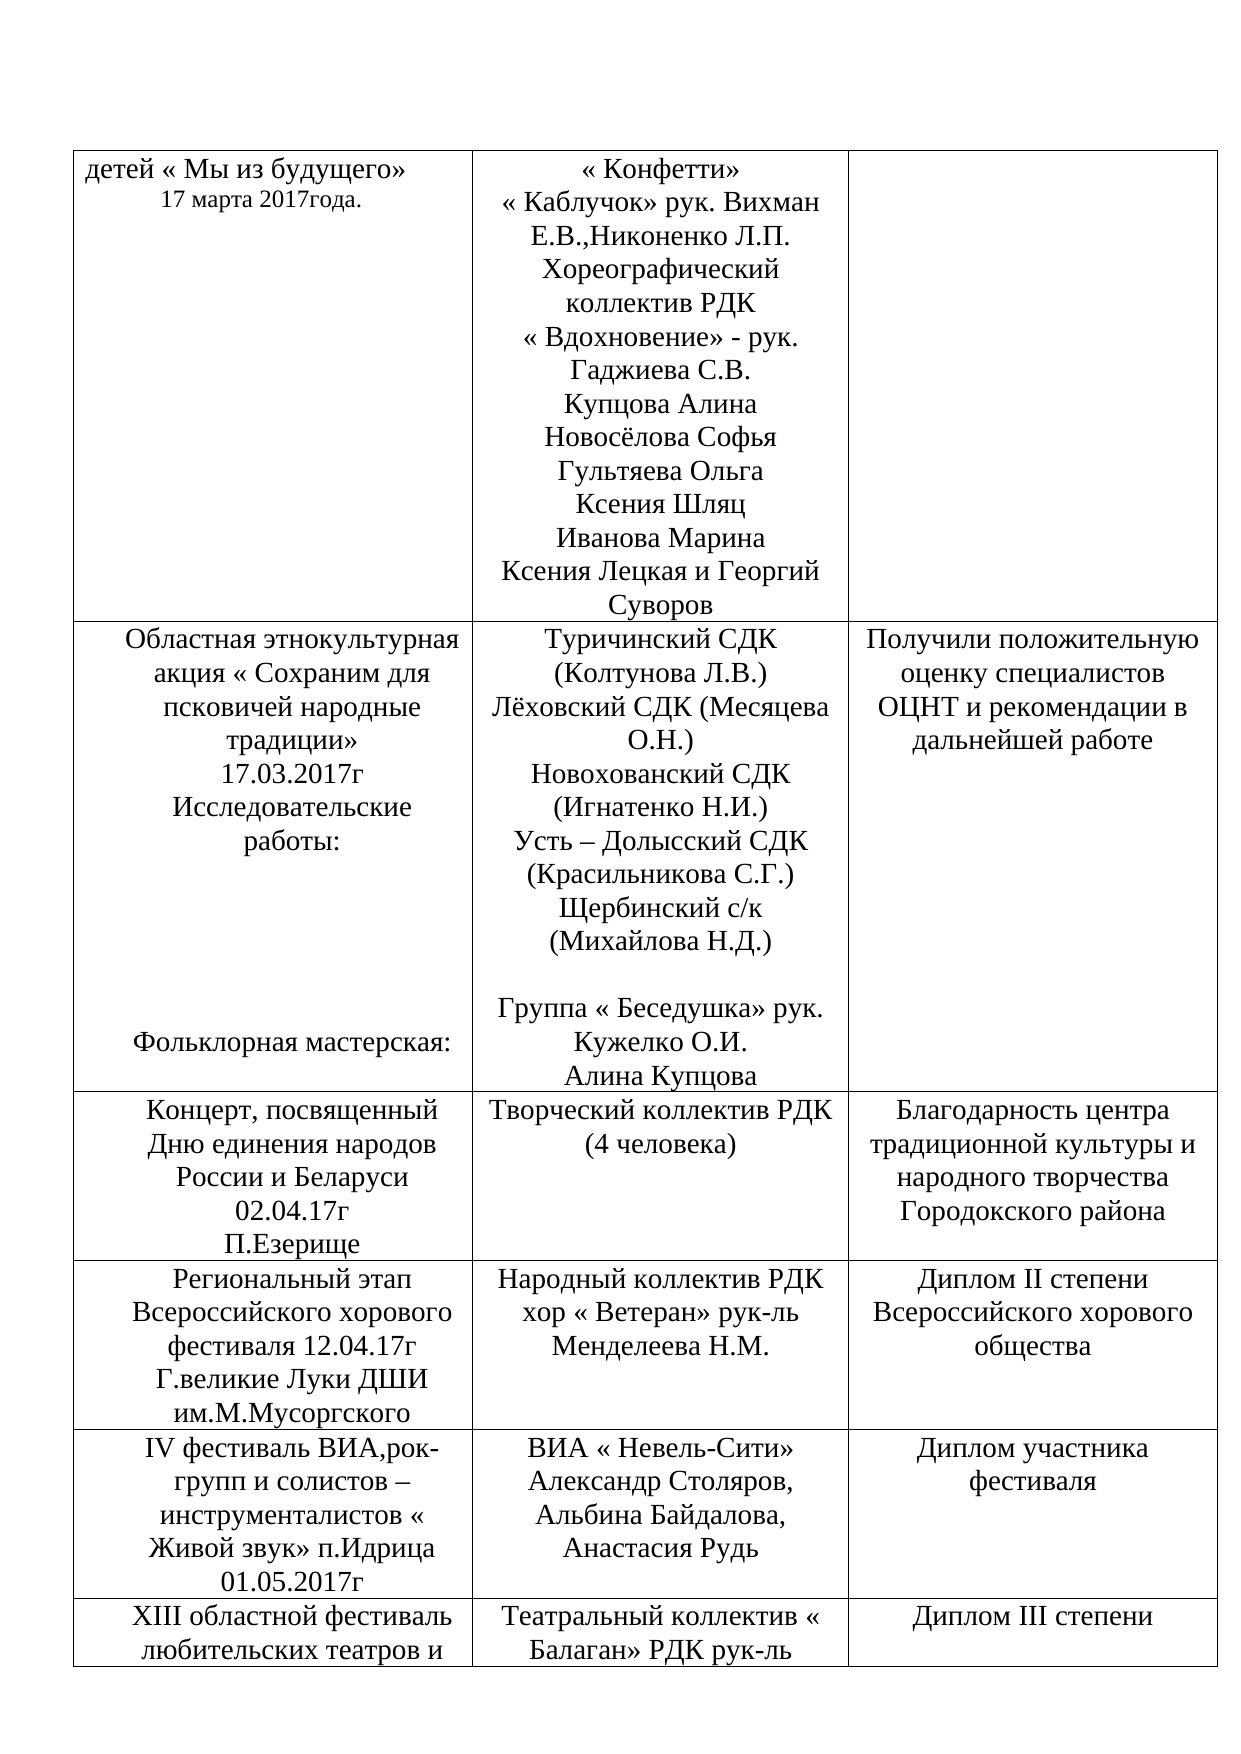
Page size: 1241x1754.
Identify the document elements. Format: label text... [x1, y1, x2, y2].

table_cell Областная этнокультурная акция « Сохраним для псковичей народные традиции» 17.03.2017г Исследовательские работы: Фольклорная мастерская: [74, 622, 472, 1091]
table_cell ВИА « Невель-Сити» Александр Столяров, Альбина Байдалова, Анастасия Рудь [473, 1430, 848, 1597]
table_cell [473, 151, 848, 621]
table_cell Региональный этап Всероссийского хорового фестиваля 12.04.17г Г.великие Луки ДШИ им.М.Мусоргского [74, 1261, 472, 1429]
table_cell Народный коллектив РДК хор « Ветеран» рук-ль Менделеева Н.М. [473, 1261, 848, 1429]
table_cell IV фестиваль ВИА,рок-групп и солистов –инструменталистов « Живой звук» п.Идрица 01.05.2017г [74, 1430, 472, 1597]
table_cell Диплом III степени [849, 1599, 1217, 1666]
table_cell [473, 1599, 848, 1666]
table_cell Творческий коллектив РДК (4 человека) [473, 1092, 848, 1260]
table_cell Диплом участника фестиваля [849, 1430, 1217, 1597]
table_cell Благодарность центра традиционной культуры и народного творчества Городокского района [849, 1092, 1217, 1260]
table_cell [74, 1599, 472, 1666]
table_cell Концерт, посвященный Дню единения народов России и Беларуси 02.04.17г П.Езерище [74, 1092, 472, 1260]
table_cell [849, 151, 1217, 621]
table_cell Получили положительную оценку специалистов ОЦНТ и рекомендации в дальнейшей работе [849, 622, 1217, 1091]
table_cell Диплом II степени Всероссийского хорового общества [849, 1261, 1217, 1429]
table_cell Туричинский СДК (Колтунова Л.В.) Лёховский СДК (Месяцева О.Н.) Новохованский СДК (Игнатенко Н.И.) Усть – Долысский СДК (Красильникова С.Г.) Щербинский с/к (Михайлова Н.Д.) Группа « Беседушка» рук. Кужелко О.И. Алина Купцова [473, 622, 848, 1091]
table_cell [74, 151, 472, 621]
